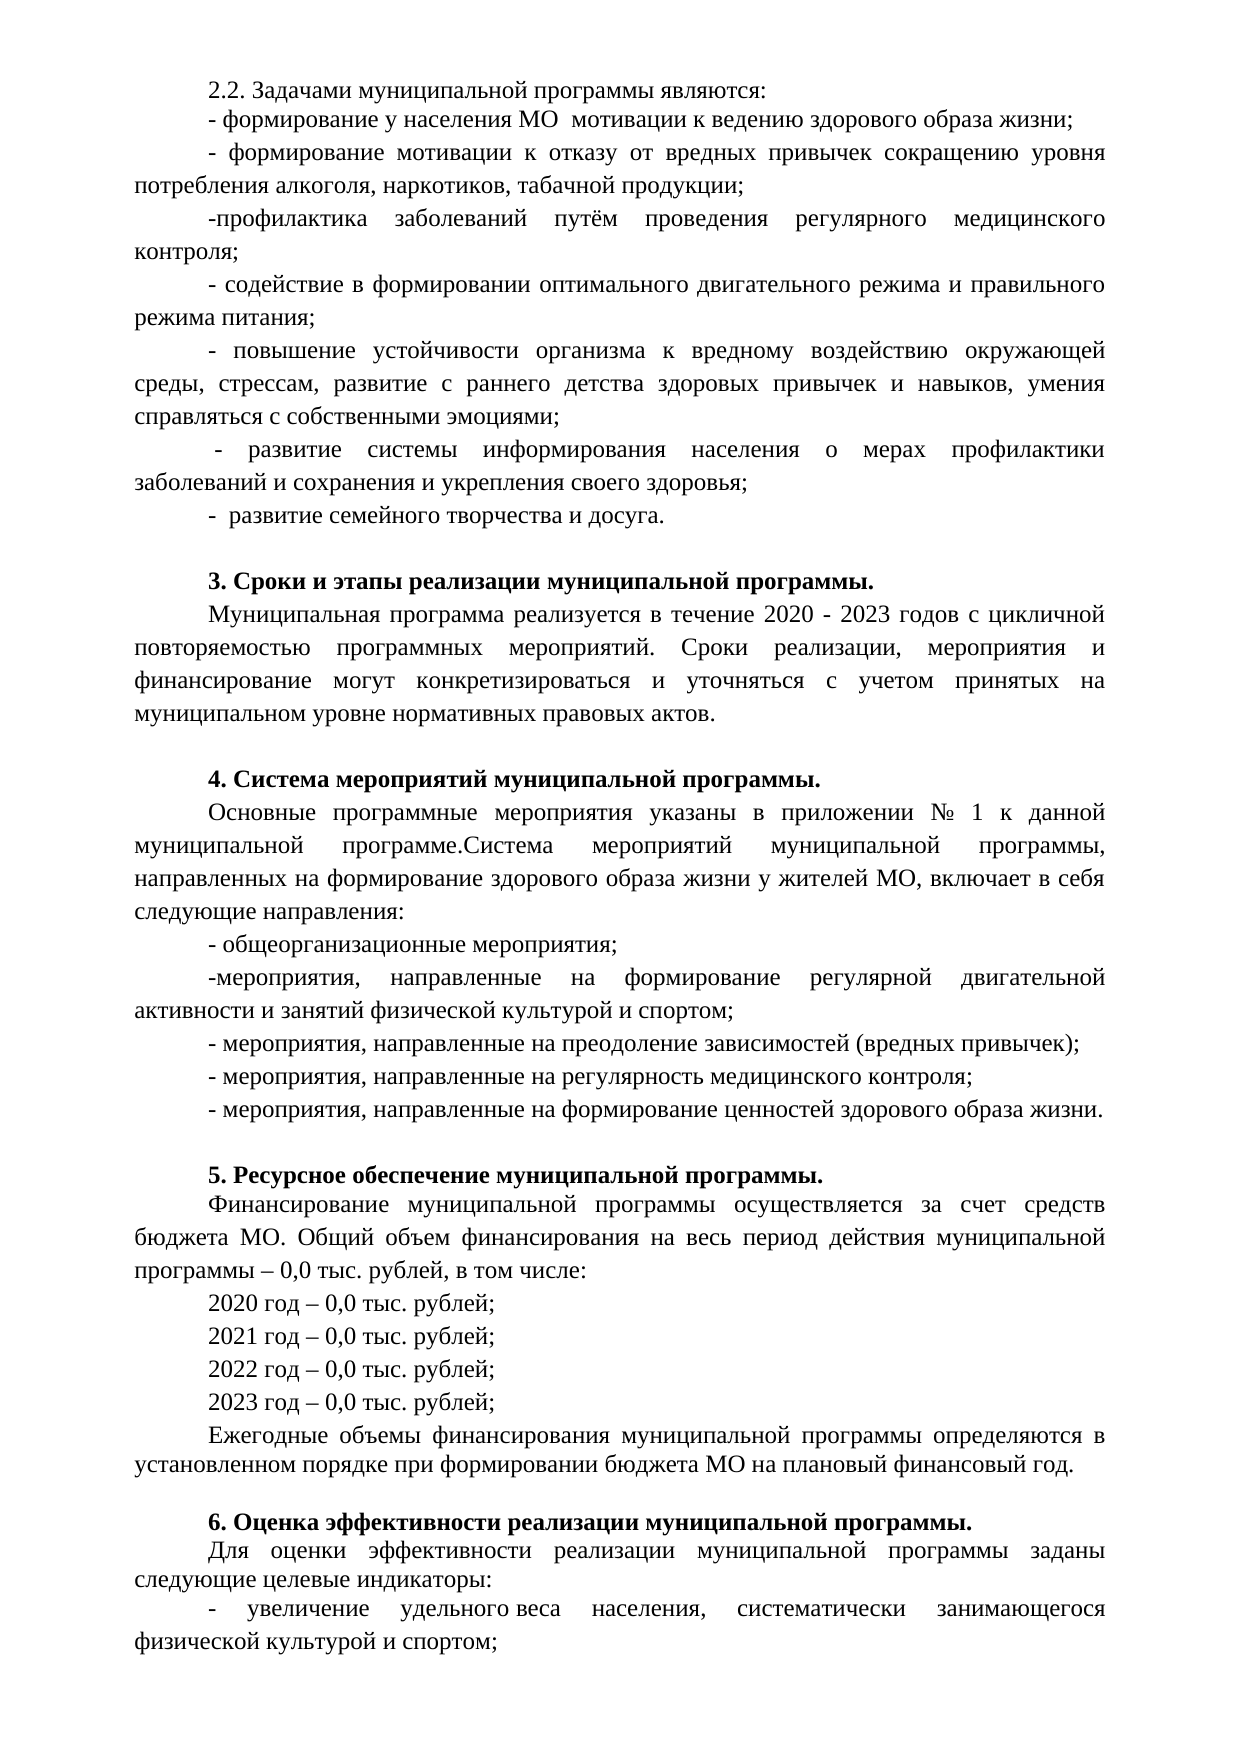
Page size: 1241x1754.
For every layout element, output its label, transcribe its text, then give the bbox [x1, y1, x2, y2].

text -профилактика заболеваний путём проведения регулярного медицинского контроля; [134, 203, 1106, 264]
text Финансирование муниципальной программы осуществляется за счет средств бюджета МО. Общий объем финансирования на весь период действия муниципальной программы – 0,0 тыс. рублей, в том числе: [134, 1189, 1106, 1284]
text - формирование мотивации к отказу от вредных привычек сокращению уровня потребления алкоголя, наркотиков, табачной продукции; [134, 137, 1106, 198]
text - мероприятия, направленные на преодоление зависимостей (вредных привычек); [134, 1028, 1106, 1057]
text 2022 год – 0,0 тыс. рублей; [134, 1354, 1106, 1383]
text - увеличение удельного веса населения, систематически занимающегося физической культурой и спортом; [134, 1593, 1106, 1654]
text - общеорганизационные мероприятия; [134, 929, 1106, 958]
text - повышение устойчивости организма к вредному воздействию окружающей среды, стрессам, развитие с раннего детства здоровых привычек и навыков, умения справляться с собственными эмоциями; [134, 335, 1106, 430]
text Муниципальная программа реализуется в течение 2020 - 2023 годов с цикличной повторяемостью программных мероприятий. Сроки реализации, мероприятия и финансирование могут конкретизироваться и уточняться с учетом принятых на муниципальном уровне нормативных правовых актов. [134, 599, 1106, 727]
text - содействие в формировании оптимального двигательного режима и правильного режима питания; [134, 269, 1106, 331]
text 3. Сроки и этапы реализации муниципальной программы. [134, 566, 1106, 595]
text -мероприятия, направленные на формирование регулярной двигательной активности и занятий физической культурой и спортом; [134, 962, 1106, 1024]
text 2020 год – 0,0 тыс. рублей; [134, 1288, 1106, 1317]
text - мероприятия, направленные на формирование ценностей здорового образа жизни. [134, 1094, 1106, 1123]
text - развитие системы информирования населения о мерах профилактики заболеваний и сохранения и укрепления своего здоровья; [134, 434, 1106, 496]
text - развитие семейного творчества и досуга. [134, 500, 1106, 529]
text Основные программные мероприятия указаны в приложении № 1 к данной муниципальной программе.Система мероприятий муниципальной программы, направленных на формирование здорового образа жизни у жителей МО, включает в себя следующие направления: [134, 797, 1106, 925]
text 6. Оценка эффективности реализации муниципальной программы. [134, 1507, 1106, 1535]
text 5. Ресурсное обеспечение муниципальной программы. [134, 1160, 1106, 1189]
text - формирование у населения МО мотивации к ведению здорового образа жизни; [134, 104, 1106, 132]
text 2.2. Задачами муниципальной программы являются: [134, 75, 1106, 104]
text 2023 год – 0,0 тыс. рублей; [134, 1387, 1106, 1416]
text - мероприятия, направленные на регулярность медицинского контроля; [134, 1061, 1106, 1090]
text 4. Система мероприятий муниципальной программы. [134, 764, 1106, 793]
text Ежегодные объемы финансирования муниципальной программы определяются в установленном порядке при формировании бюджета МО на плановый финансовый год. [134, 1420, 1106, 1478]
text Для оценки эффективности реализации муниципальной программы заданы следующие целевые индикаторы: [134, 1535, 1106, 1593]
text 2021 год – 0,0 тыс. рублей; [134, 1321, 1106, 1350]
